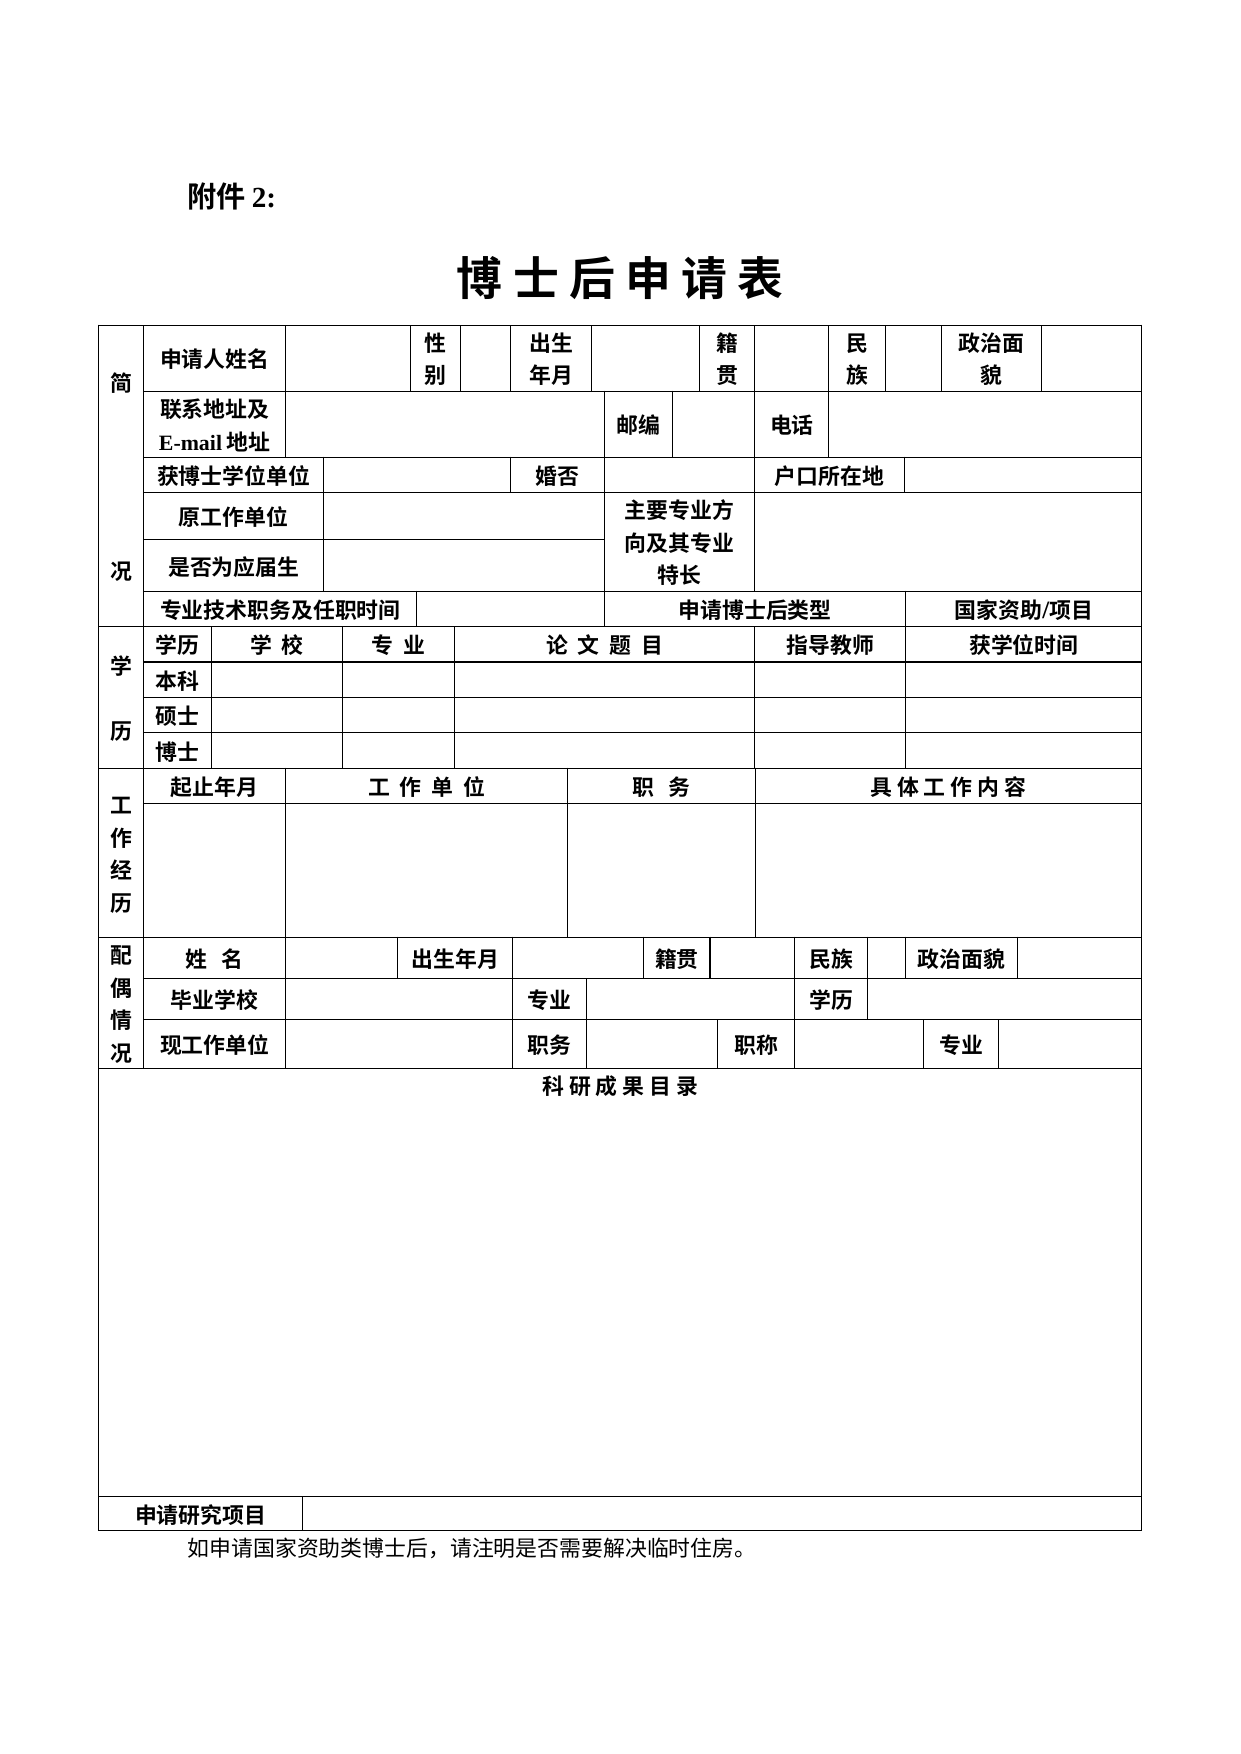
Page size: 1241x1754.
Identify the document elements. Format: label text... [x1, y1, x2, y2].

table_cell [513, 938, 643, 978]
table_cell [212, 663, 342, 697]
table_cell [906, 698, 1141, 732]
table_header [755, 326, 828, 391]
table_cell 联系地址及E-mail地址 [144, 392, 285, 457]
table_header 申请人姓名 [144, 326, 285, 391]
table_cell 申请博士后类型 [605, 592, 905, 626]
table_cell [755, 698, 905, 732]
table_cell [286, 1020, 512, 1068]
table_cell 本科 [144, 663, 211, 697]
table_cell [286, 938, 397, 978]
table_cell 学历 [144, 627, 211, 661]
table_cell [1018, 938, 1141, 978]
table_cell 工 作 单 位 [286, 769, 567, 803]
table_cell 主要专业方向及其专业特长 [605, 493, 754, 591]
table_cell [568, 804, 755, 937]
table_cell [144, 804, 285, 937]
table_cell 指导教师 [755, 627, 905, 661]
table_cell 电话 [755, 392, 828, 457]
text 博 士 后 申 请 表 [187, 227, 1053, 324]
table_cell [587, 1020, 717, 1068]
table_cell [673, 392, 754, 457]
table_cell 硕士 [144, 698, 211, 732]
table_header [592, 326, 699, 391]
table_cell 论 文 题 目 [455, 627, 754, 661]
table_cell [286, 392, 604, 457]
table_cell 学 历 [99, 627, 143, 768]
table_cell [906, 663, 1141, 697]
table_cell 籍贯 [644, 938, 709, 978]
table_cell 专 业 [343, 627, 454, 661]
table_cell [755, 493, 1141, 591]
table_header 性别 [411, 326, 460, 391]
table_cell 邮编 [605, 392, 672, 457]
table_cell [455, 663, 754, 697]
table_cell 配偶情况 [99, 938, 143, 1068]
table_header [286, 326, 410, 391]
table_cell [906, 733, 1141, 768]
table_cell 专业技术职务及任职时间 [144, 592, 416, 626]
table_cell [905, 458, 1141, 492]
text 附件2: [187, 162, 1053, 227]
table_cell 原工作单位 [144, 493, 323, 539]
table_header 民族 [829, 326, 885, 391]
table_cell [324, 540, 604, 591]
table_cell [324, 493, 604, 539]
table_cell 姓 名 [144, 938, 285, 978]
table_cell 毕业学校 [144, 979, 285, 1019]
table_cell 起止年月 [144, 769, 285, 803]
table_cell [868, 938, 905, 978]
table_cell 职 务 [568, 769, 755, 803]
table_cell 婚否 [511, 458, 604, 492]
table_cell [343, 663, 454, 697]
table_cell [212, 698, 342, 732]
table_cell 专业 [513, 979, 586, 1019]
table_cell [795, 1020, 923, 1068]
table_cell [756, 804, 1141, 937]
table_header [461, 326, 510, 391]
text 如申请国家资助类博士后，请注明是否需要解决临时住房。 [187, 1531, 1053, 1563]
table_cell 学历 [795, 979, 867, 1019]
table_cell [286, 804, 567, 937]
table_header [886, 326, 941, 391]
table_cell [455, 698, 754, 732]
table_cell 是否为应届生 [144, 540, 323, 591]
table_cell [343, 733, 454, 768]
table_cell [711, 938, 794, 978]
table_cell 出生年月 [398, 938, 512, 978]
table_header [1042, 326, 1141, 391]
table_cell 学 校 [212, 627, 342, 661]
table_cell [605, 458, 754, 492]
table_cell [324, 458, 510, 492]
table_cell [755, 663, 905, 697]
table_cell 博士 [144, 733, 211, 768]
table_cell 现工作单位 [144, 1020, 285, 1068]
table_cell [868, 979, 1141, 1019]
table_cell 职务 [513, 1020, 586, 1068]
table_header 出生年月 [511, 326, 591, 391]
table_cell 政治面貌 [906, 938, 1017, 978]
table_cell 具 体 工 作 内 容 [756, 769, 1141, 803]
table_cell [212, 733, 342, 768]
table_cell [303, 1497, 1141, 1530]
table_cell 获学位时间 [906, 627, 1141, 661]
table_cell 国家资助/项目 [906, 592, 1141, 626]
table_cell [286, 979, 512, 1019]
table_cell [755, 733, 905, 768]
table_header 简 况 [99, 326, 143, 626]
table_cell [999, 1020, 1141, 1068]
table_cell 专业 [924, 1020, 998, 1068]
table_cell [417, 592, 604, 626]
table_cell [455, 733, 754, 768]
table_cell [587, 979, 794, 1019]
table_cell 工作经历 [99, 769, 143, 937]
table_header 政治面貌 [942, 326, 1041, 391]
table_cell 获博士学位单位 [144, 458, 323, 492]
table_header 籍贯 [700, 326, 754, 391]
table_cell 申请研究项目 [99, 1497, 302, 1530]
table_cell [829, 392, 1141, 457]
table_cell 民族 [795, 938, 867, 978]
table_cell 职称 [718, 1020, 794, 1068]
table_cell [343, 698, 454, 732]
table_cell 科 研 成 果 目 录 [99, 1069, 1141, 1496]
table_cell 户口所在地 [755, 458, 904, 492]
